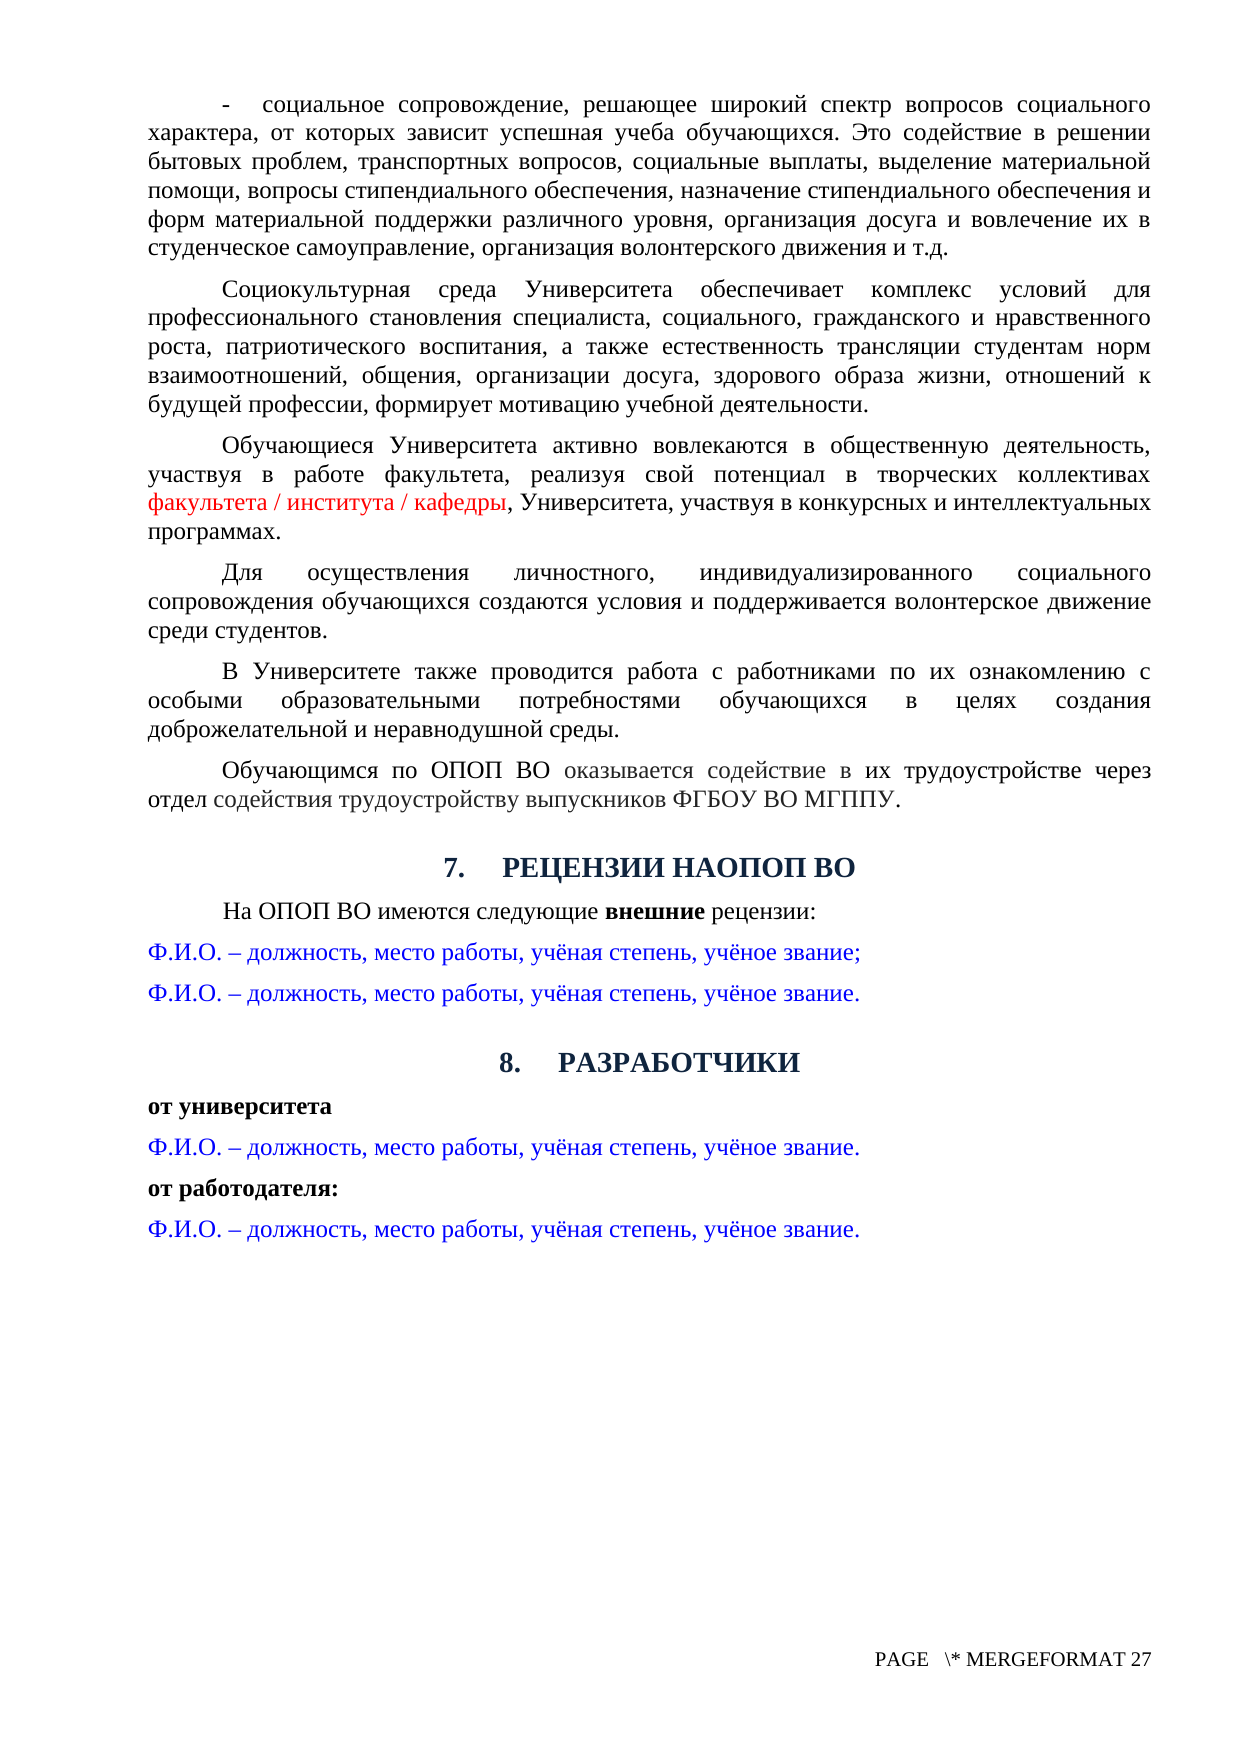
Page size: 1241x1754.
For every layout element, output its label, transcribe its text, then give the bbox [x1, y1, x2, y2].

text Ф.И.О. – должность, место работы, учёная степень, учёное звание. [148, 1214, 1152, 1243]
subtitle РЕЦЕНЗИИ НАОПОП ВО [148, 850, 1152, 883]
text Ф.И.О. – должность, место работы, учёная степень, учёное звание. [148, 978, 1152, 1007]
text - социальное сопровождение, решающее широкий спектр вопросов социального характера, от которых зависит успешная учеба обучающихся. Это содействие в решении бытовых проблем, транспортных вопросов, социальные выплаты, выделение материальной помощи, вопросы стипендиального обеспечения, назначение стипендиального обеспечения и форм материальной поддержки различного уровня, организация досуга и вовлечение их в студенческое самоуправление, организация волонтерского движения и т.д. [148, 89, 1152, 261]
text Ф.И.О. – должность, место работы, учёная степень, учёное звание; [148, 937, 1152, 966]
text от университета [148, 1091, 1152, 1119]
text В Университете также проводится работа с работниками по их ознакомлению с особыми образовательными потребностями обучающихся в целях создания доброжелательной и неравнодушной среды. [148, 656, 1152, 742]
text от работодателя: [148, 1173, 1152, 1202]
text Обучающиеся Университета активно вовлекаются в общественную деятельность, участвуя в работе факультета, реализуя свой потенциал в творческих коллективах факультета / института / кафедры, Университета, участвуя в конкурсных и интеллектуальных программах. [148, 430, 1152, 545]
text Социокультурная среда Университета обеспечивает комплекс условий для профессионального становления специалиста, социального, гражданского и нравственного роста, патриотического воспитания, а также естественность трансляции студентам норм взаимоотношений, общения, организации досуга, здорового образа жизни, отношений к будущей профессии, формирует мотивацию учебной деятельности. [148, 274, 1152, 417]
subtitle РАЗРАБОТЧИКИ [148, 1045, 1152, 1078]
text Ф.И.О. – должность, место работы, учёная степень, учёное звание. [148, 1132, 1152, 1161]
text На ОПОП ВО имеются следующие внешние рецензии: [148, 896, 1152, 925]
text Для осуществления личностного, индивидуализированного социального сопровождения обучающихся создаются условия и поддерживается волонтерское движение среди студентов. [148, 557, 1152, 644]
text Обучающимся по ОПОП ВО оказывается содействие в их трудоустройстве через отдел содействия трудоустройству выпускников ФГБОУ ВО МГППУ. [148, 755, 1152, 812]
